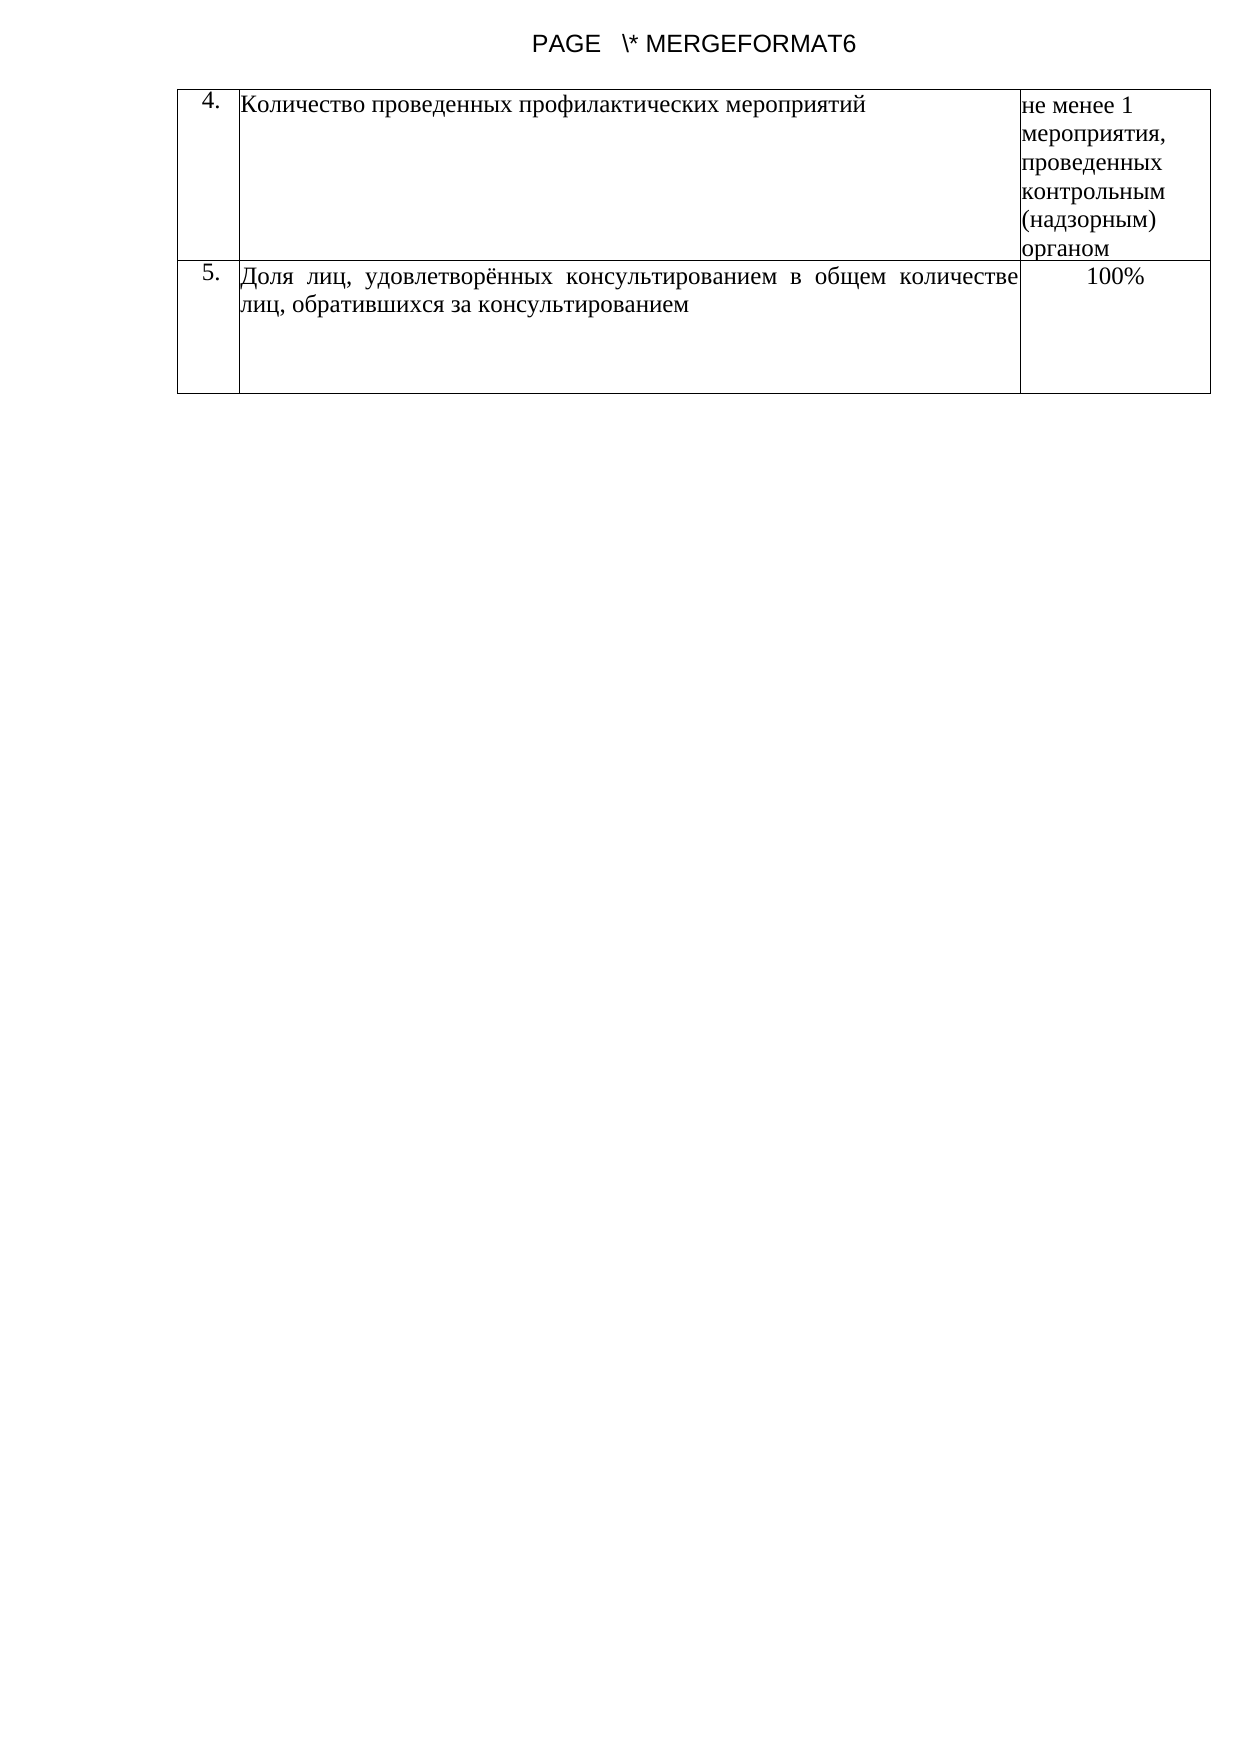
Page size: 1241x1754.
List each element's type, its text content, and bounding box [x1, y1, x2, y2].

table_cell Доля лиц, удовлетворённых консультированием в общем количестве лиц, обратившихся за консультированием [240, 261, 1020, 393]
table_cell Количество проведенных профилактических мероприятий [240, 90, 1020, 260]
table_cell 5. [178, 261, 239, 393]
table_cell 4. [178, 90, 239, 260]
table_cell не менее 1 мероприятия, проведенных контрольным (надзорным) органом [1021, 90, 1210, 260]
table_cell 100% [1021, 261, 1210, 393]
